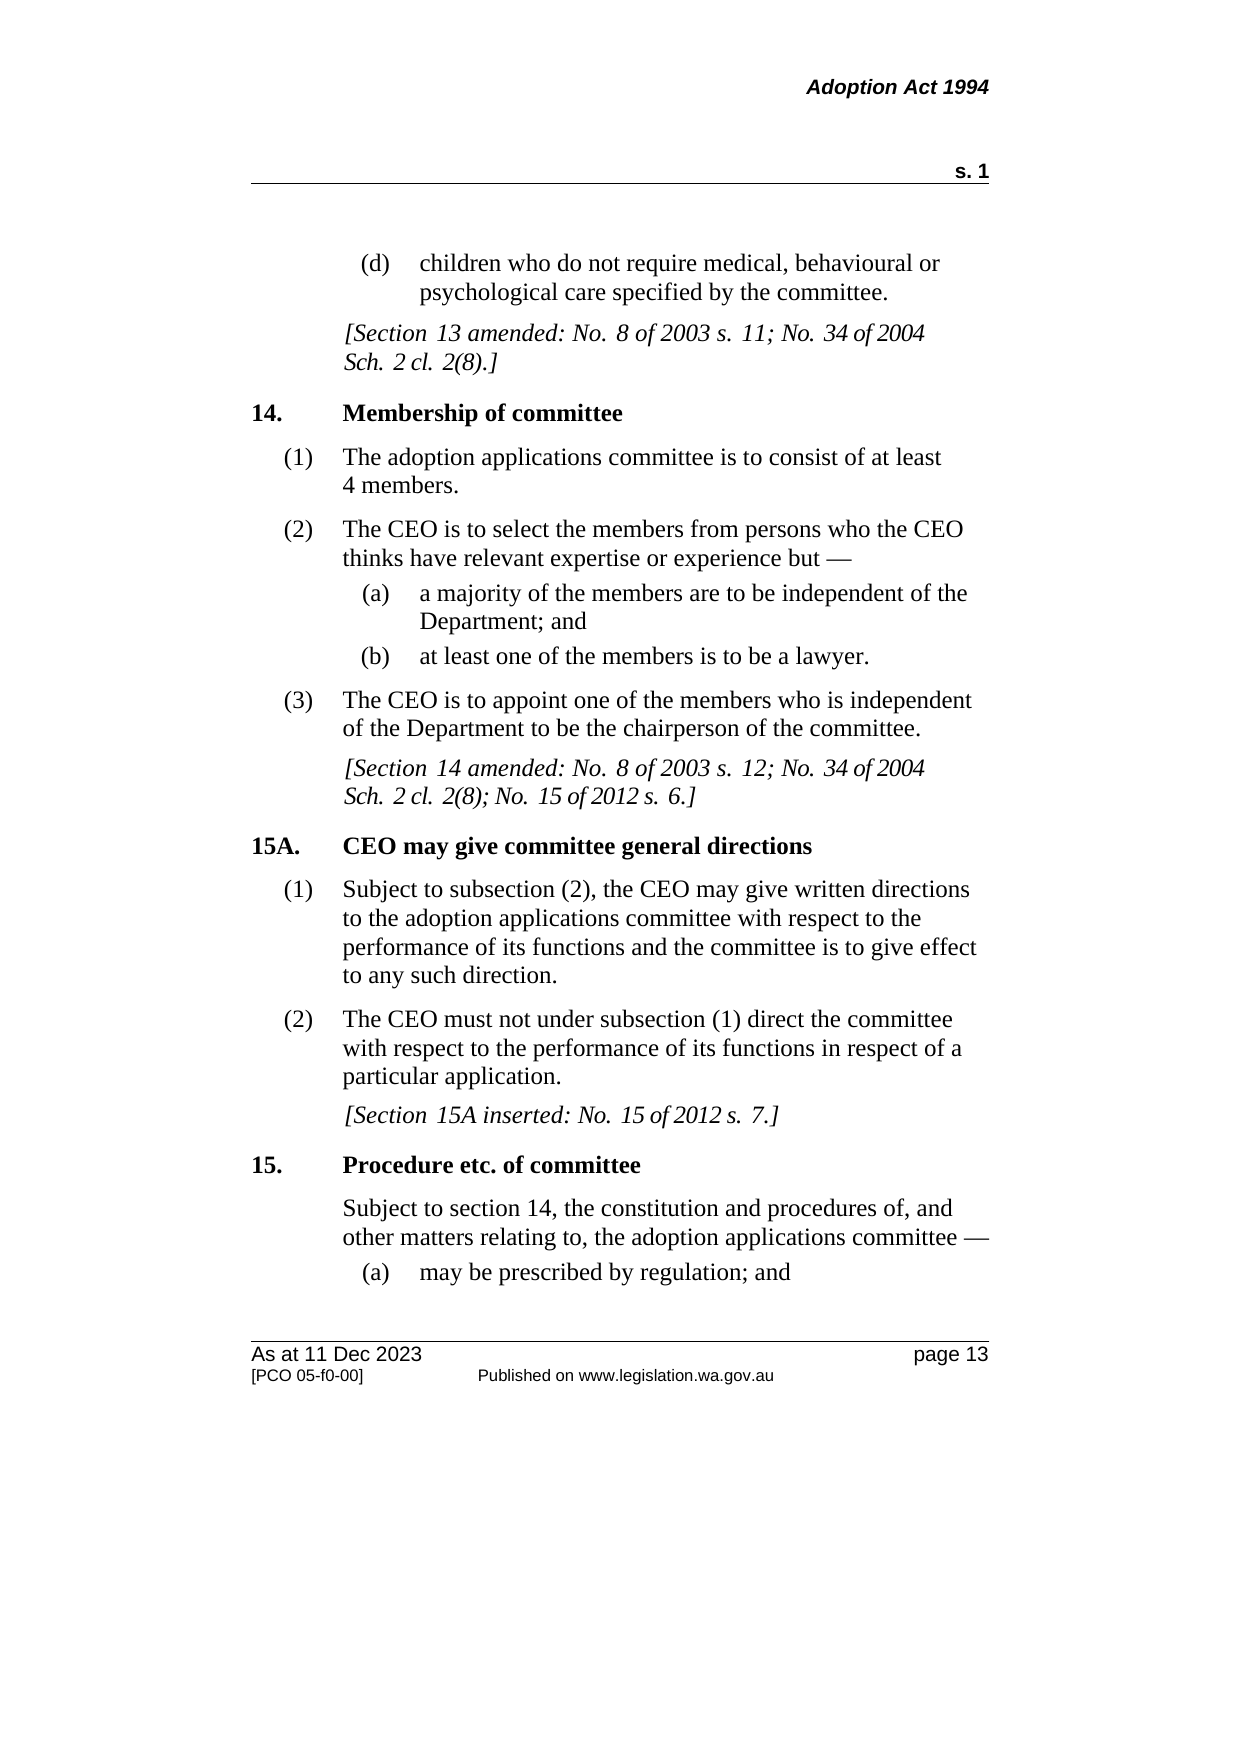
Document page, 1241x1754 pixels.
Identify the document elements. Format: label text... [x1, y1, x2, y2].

text (d) children who do not require medical, behavioural or psychological care specified by the committee. [251, 248, 989, 306]
subtitle 14. Membership of committee [251, 398, 989, 427]
text (2) The CEO must not under subsection (1) direct the committee with respect to the performance of its functions in respect of a particular application. [251, 1004, 989, 1090]
text [Section 14 amended: No. 8 of 2003 s. 12; No. 34 of 2004 Sch. 2 cl. 2(8); No. 15 of 2012 s. 6.] [251, 753, 989, 810]
text Subject to section 14, the constitution and procedures of, and other matters relating to, the adoption applications committee — [251, 1193, 989, 1251]
text (3) The CEO is to appoint one of the members who is independent of the Department to be the chairperson of the committee. [251, 685, 989, 742]
text [Section 15A inserted: No. 15 of 2012 s. 7.] [251, 1101, 989, 1129]
text (1) Subject to subsection (2), the CEO may give written directions to the adoption applications committee with respect to the performance of its functions and the committee is to give effect to any such direction. [251, 874, 989, 989]
subtitle 15A. CEO may give committee general directions [251, 831, 989, 860]
text (b) at least one of the members is to be a lawyer. [251, 641, 989, 670]
text (1) The adoption applications committee is to consist of at least 4 members. [251, 442, 989, 499]
text (a) a majority of the members are to be independent of the Department; and [251, 578, 989, 635]
subtitle 15. Procedure etc. of committee [251, 1150, 989, 1179]
text (2) The CEO is to select the members from persons who the CEO thinks have relevant expertise or experience but — [251, 514, 989, 571]
text (a) may be prescribed by regulation; and [251, 1257, 989, 1286]
text [Section 13 amended: No. 8 of 2003 s. 11; No. 34 of 2004 Sch. 2 cl. 2(8).] [251, 318, 989, 376]
